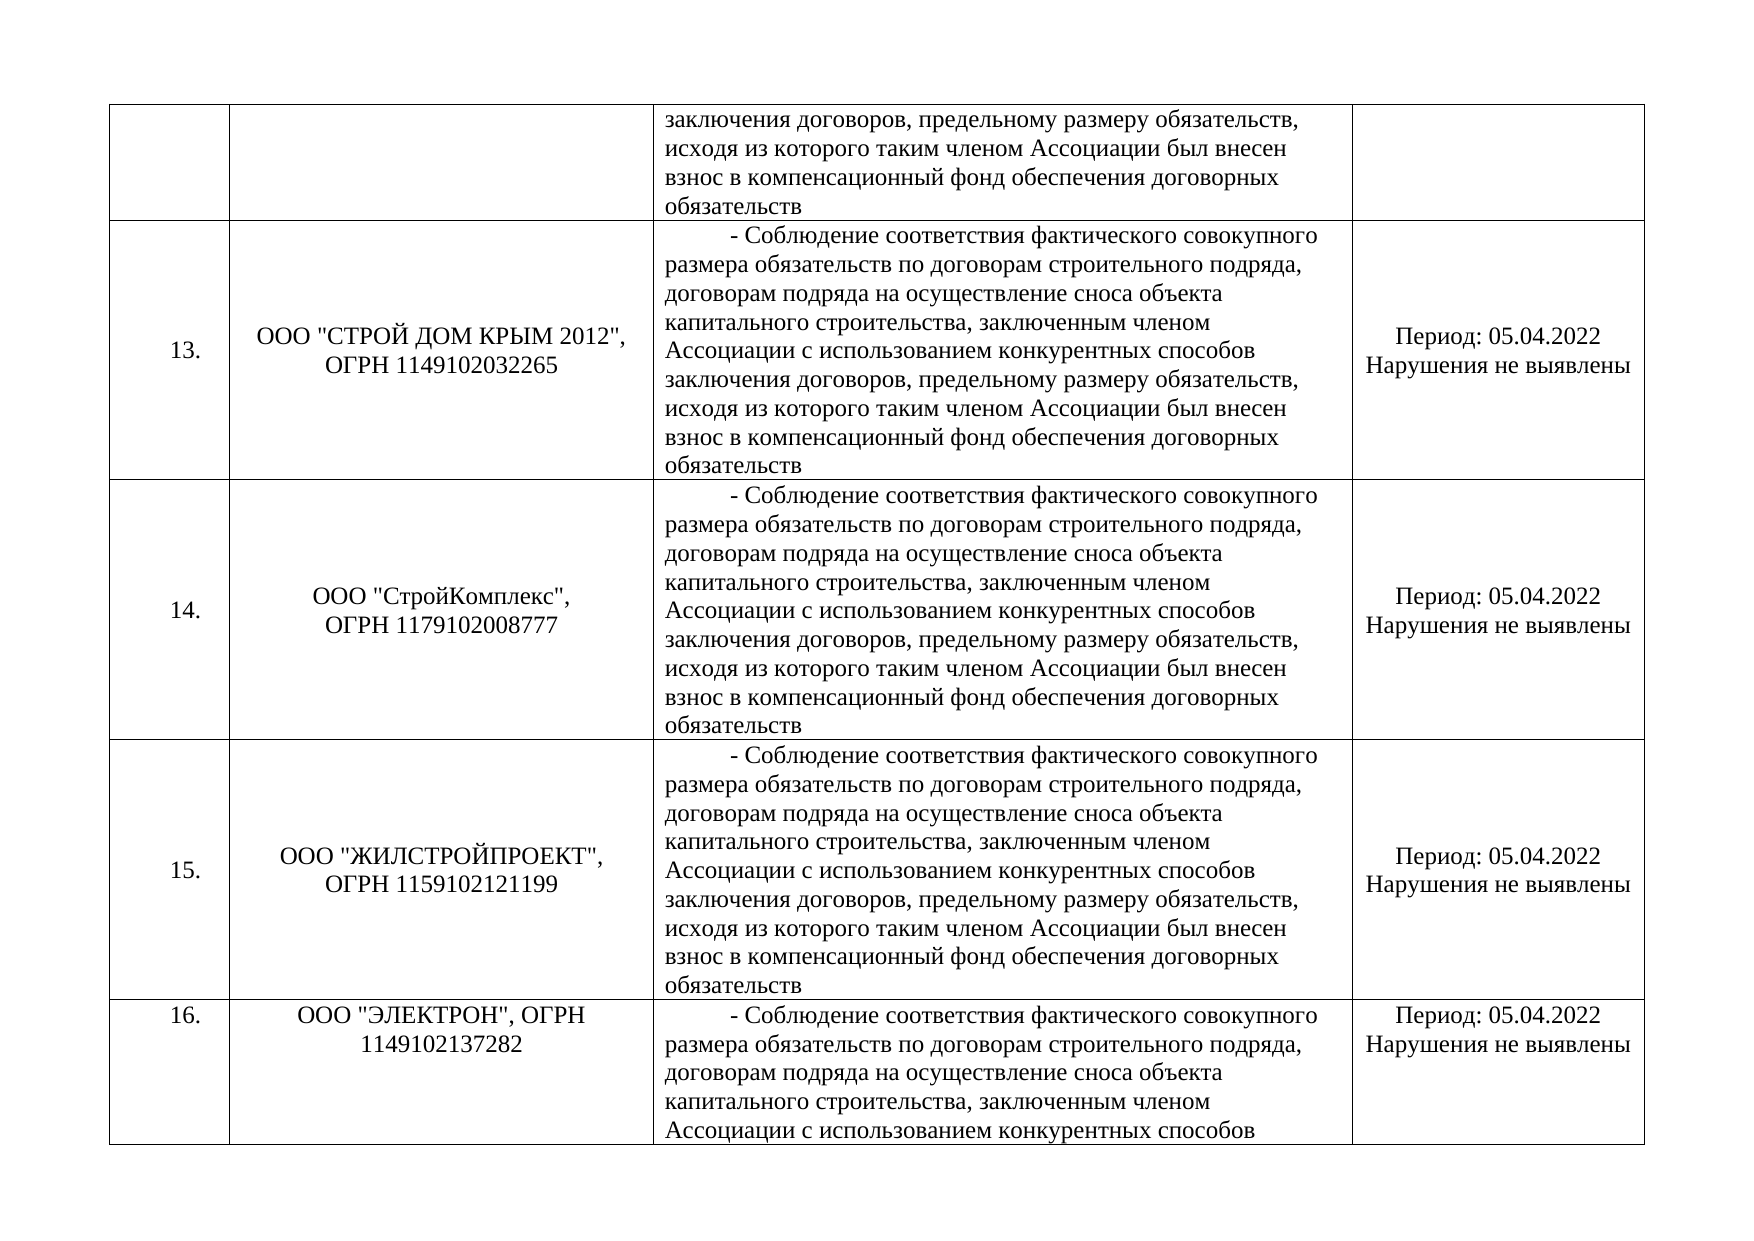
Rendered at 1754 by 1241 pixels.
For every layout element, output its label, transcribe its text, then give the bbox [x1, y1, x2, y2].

table_cell Период: 05.04.2022 Нарушения не выявлены [1353, 740, 1644, 999]
table_cell Период: 05.04.2022 Нарушения не выявлены [1353, 221, 1644, 479]
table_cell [654, 1000, 1352, 1144]
table_cell ООО "СТРОЙ ДОМ КРЫМ 2012", ОГРН 1149102032265 [230, 221, 653, 479]
table_cell [110, 740, 229, 999]
table_cell ООО "ЖИЛСТРОЙПРОЕКТ", ОГРН 1159102121199 [230, 740, 653, 999]
table_cell [110, 1000, 229, 1144]
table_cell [230, 1000, 653, 1144]
table_cell [110, 480, 229, 739]
table_cell Период: 05.04.2022 Нарушения не выявлены [1353, 480, 1644, 739]
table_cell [230, 105, 653, 219]
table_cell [654, 105, 1352, 219]
table_cell [110, 221, 229, 479]
table_cell [110, 105, 229, 219]
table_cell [1353, 1000, 1644, 1144]
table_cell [1353, 105, 1644, 219]
table_cell ООО "СтройКомплекс", ОГРН 1179102008777 [230, 480, 653, 739]
